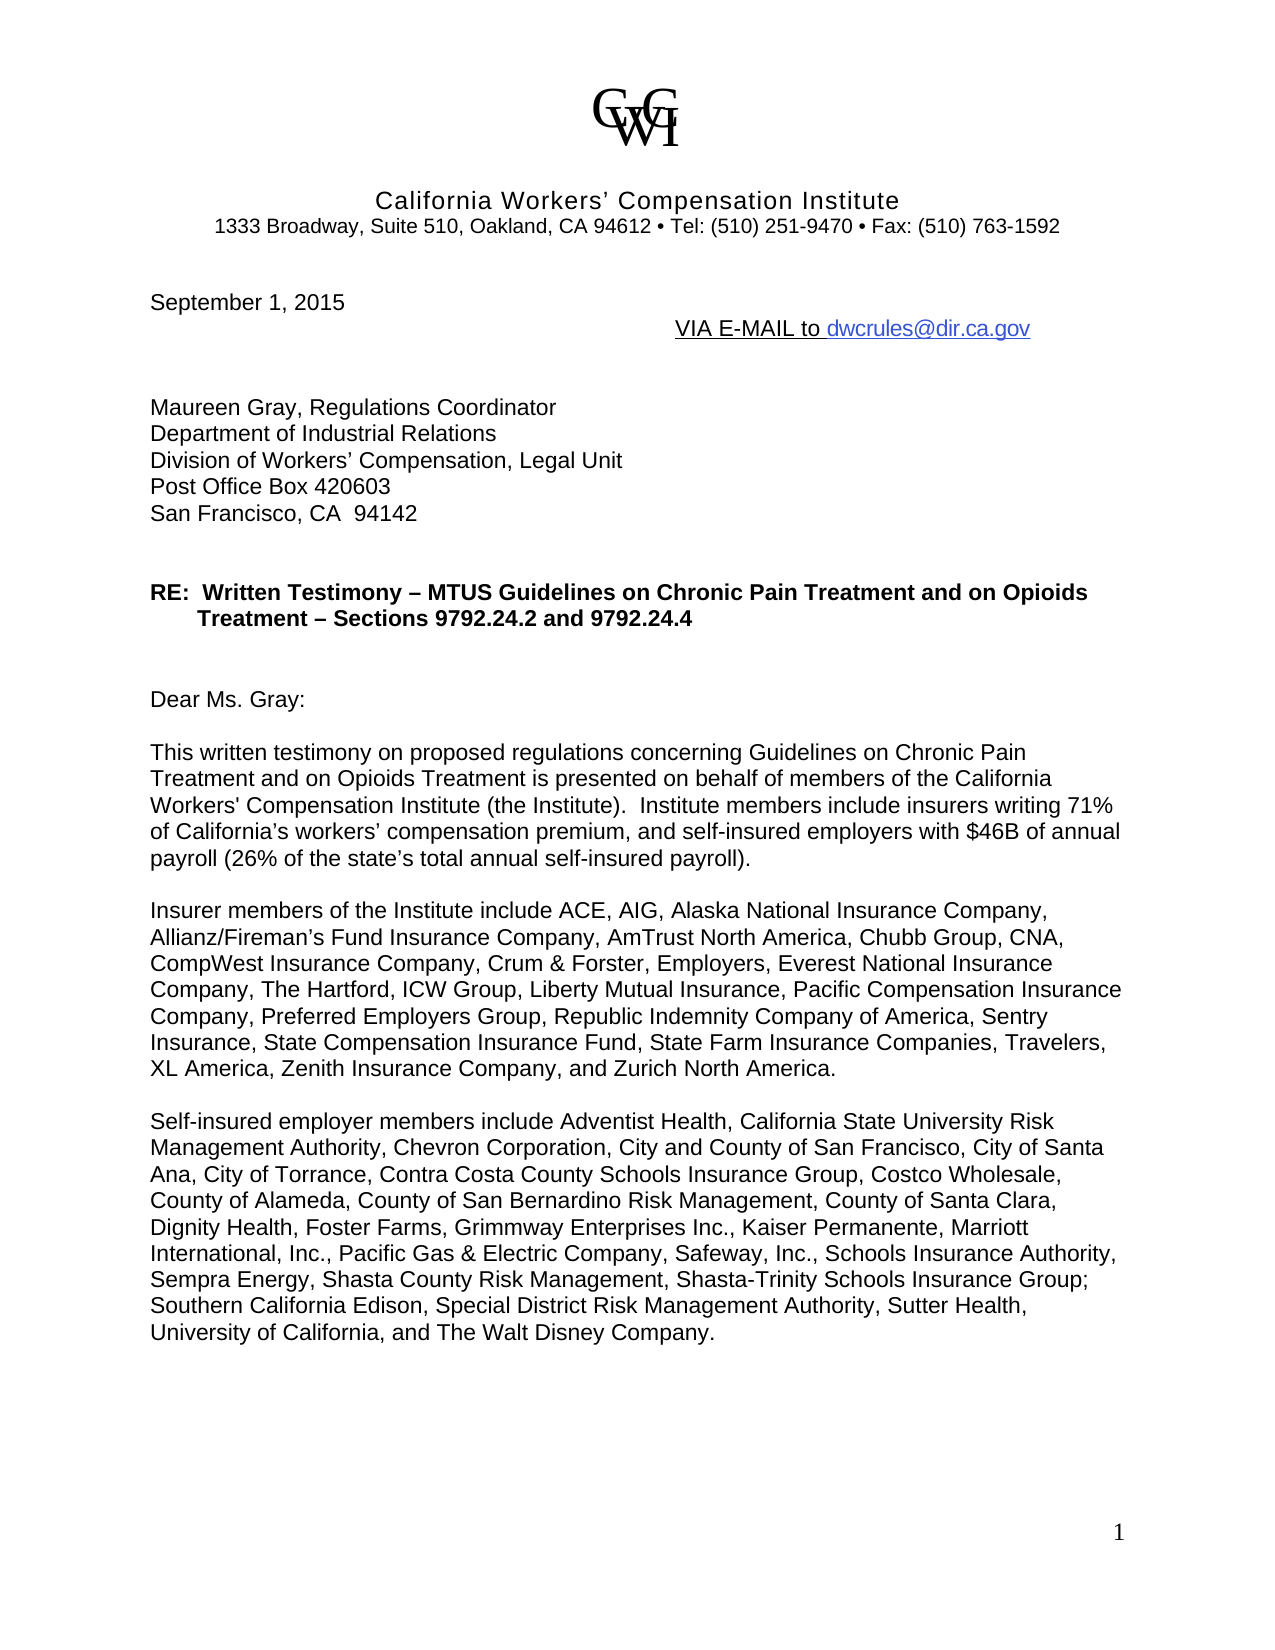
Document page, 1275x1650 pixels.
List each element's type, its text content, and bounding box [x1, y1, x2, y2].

text Maureen Gray, Regulations Coordinator [150, 394, 1125, 420]
text This written testimony on proposed regulations concerning Guidelines on Chronic Pain Treatment and on Opioids Treatment is presented on behalf of members of the California Workers' Compensation Institute (the Institute). Institute members include insurers writing 71% of California’s workers’ compensation premium, and self-insured employers with $46B of annual payroll (26% of the state’s total annual self-insured payroll). [150, 739, 1125, 871]
text VIA E-MAIL to dwcrules@dir.ca.gov [675, 315, 1125, 341]
text Post Office Box 420603 [150, 473, 1125, 499]
text Department of Industrial Relations [150, 420, 1125, 447]
text California Workers’ Compensation Institute [150, 171, 1125, 214]
text San Francisco, CA 94142 [150, 499, 1125, 526]
text RE: Written Testimony – MTUS Guidelines on Chronic Pain Treatment and on Opioids Treatment – Sections 9792.24.2 and 9792.24.4 [150, 578, 1125, 631]
text Insurer members of the Institute include ACE, AIG, Alaska National Insurance Company, Allianz/Fireman’s Fund Insurance Company, AmTrust North America, Chubb Group, CNA, CompWest Insurance Company, Crum & Forster, Employers, Everest National Insurance Company, The Hartford, ICW Group, Liberty Mutual Insurance, Pacific Compensation Insurance Company, Preferred Employers Group, Republic Indemnity Company of America, Sentry Insurance, State Compensation Insurance Fund, State Farm Insurance Companies, Travelers, XL America, Zenith Insurance Company, and Zurich North America. [150, 897, 1125, 1082]
text Dear Ms. Gray: [150, 686, 1125, 713]
text 1333 Broadway, Suite 510, Oakland, CA 94612 • Tel: (510) 251-9470 • Fax: (510) 763-1592 [150, 214, 1125, 238]
text September 1, 2015 [150, 289, 1125, 315]
text Division of Workers’ Compensation, Legal Unit [150, 447, 1125, 473]
text Self-insured employer members include Adventist Health, California State University Risk Management Authority, Chevron Corporation, City and County of San Francisco, City of Santa Ana, City of Torrance, Contra Costa County Schools Insurance Group, Costco Wholesale, County of Alameda, County of San Bernardino Risk Management, County of Santa Clara, Dignity Health, Foster Farms, Grimmway Enterprises Inc., Kaiser Permanente, Marriott International, Inc., Pacific Gas & Electric Company, Safeway, Inc., Schools Insurance Authority, Sempra Energy, Shasta County Risk Management, Shasta-Trinity Schools Insurance Group; Southern California Edison, Special District Risk Management Authority, Sutter Health, University of California, and The Walt Disney Company. [150, 1108, 1125, 1345]
